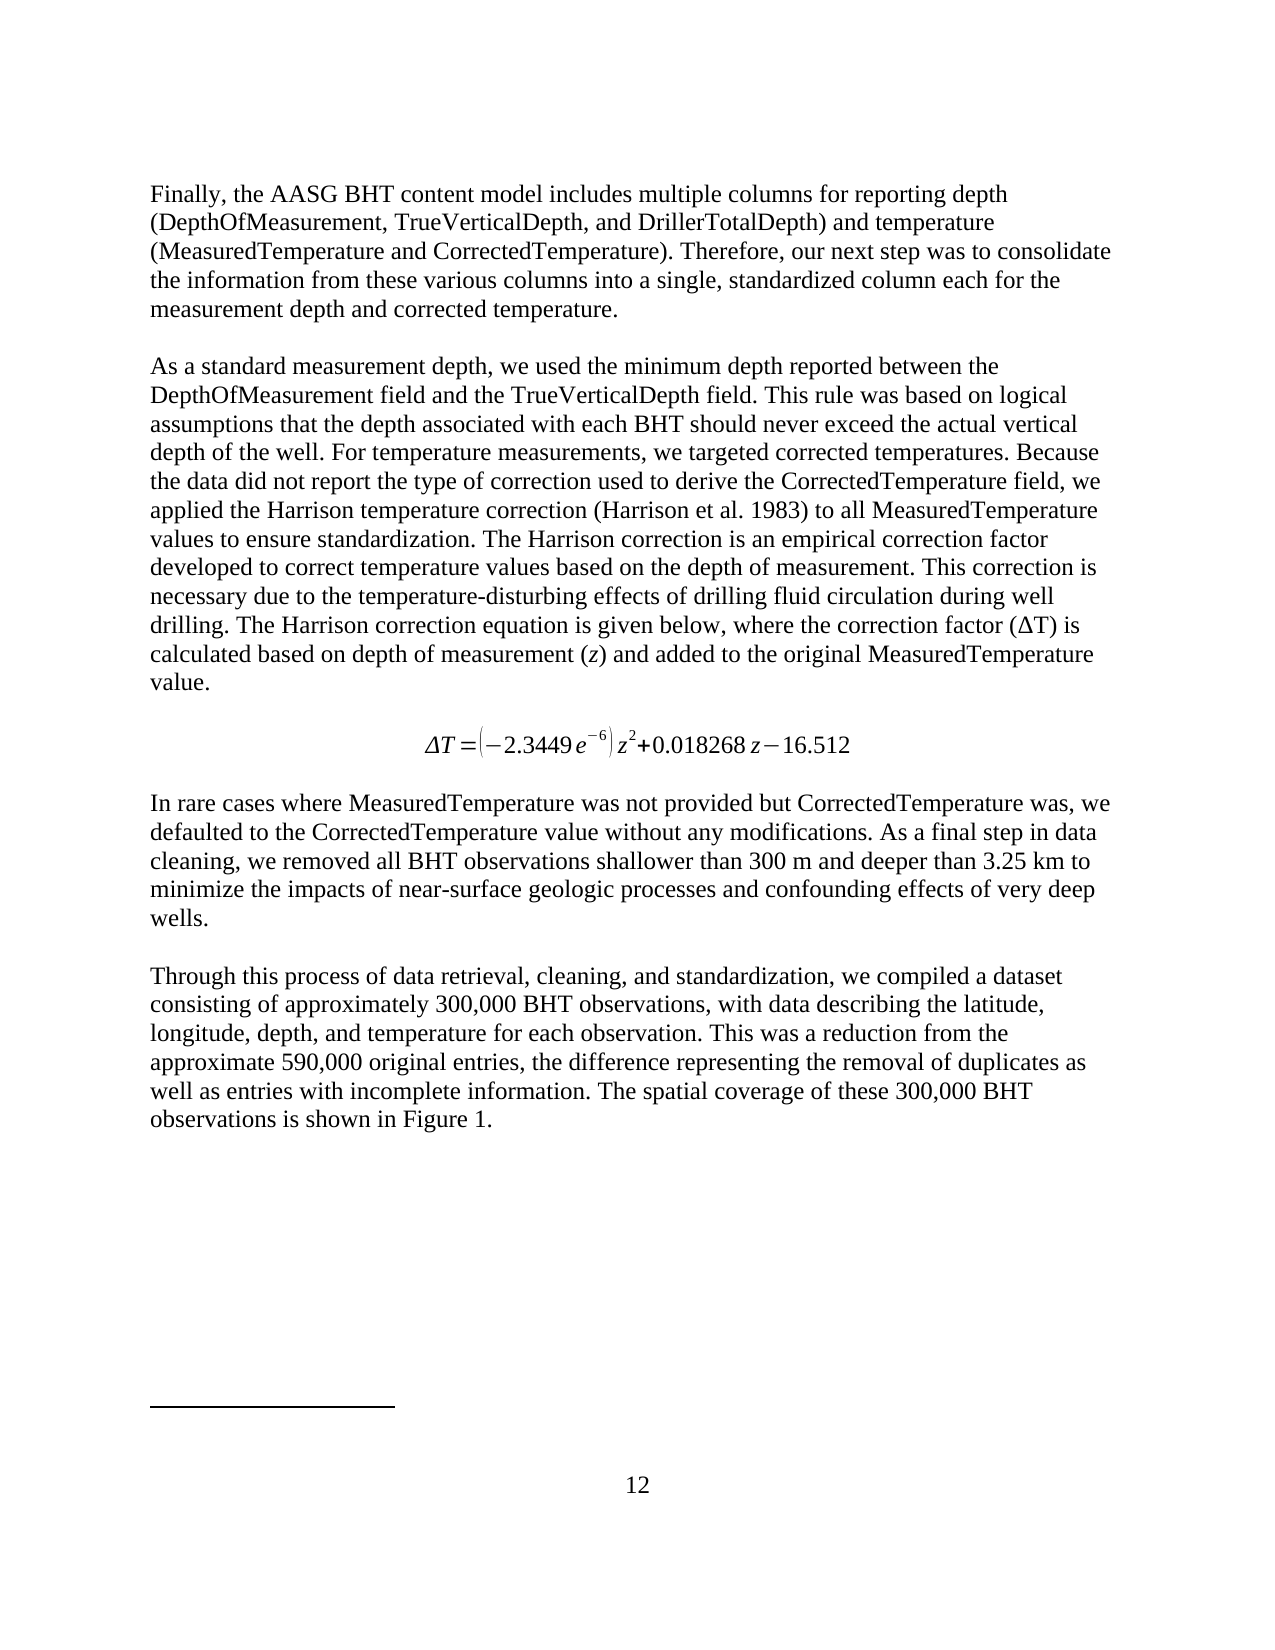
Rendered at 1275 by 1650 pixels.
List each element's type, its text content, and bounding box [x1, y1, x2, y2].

text In rare cases where MeasuredTemperature was not provided but CorrectedTemperature was, we defaulted to the CorrectedTemperature value without any modifications. As a final step in data cleaning, we removed all BHT observations shallower than 300 m and deeper than 3.25 km to minimize the impacts of near-surface geologic processes and confounding effects of very deep wells. [150, 788, 1125, 932]
text Through this process of data retrieval, cleaning, and standardization, we compiled a dataset consisting of approximately 300,000 BHT observations, with data describing the latitude, longitude, depth, and temperature for each observation. This was a reduction from the approximate 590,000 original entries, the difference representing the removal of duplicates as well as entries with incomplete information. The spatial coverage of these 300,000 BHT observations is shown in Figure 1. [150, 961, 1125, 1133]
text Finally, the AASG BHT content model includes multiple columns for reporting depth (DepthOfMeasurement, TrueVerticalDepth, and DrillerTotalDepth) and temperature (MeasuredTemperature and CorrectedTemperature). Therefore, our next step was to consolidate the information from these various columns into a single, standardized column each for the measurement depth and corrected temperature. [150, 179, 1125, 322]
text As a standard measurement depth, we used the minimum depth reported between the DepthOfMeasurement field and the TrueVerticalDepth field. This rule was based on logical assumptions that the depth associated with each BHT should never exceed the actual vertical depth of the well. For temperature measurements, we targeted corrected temperatures. Because the data did not report the type of correction used to derive the CorrectedTemperature field, we applied the Harrison temperature correction (Harrison et al. 1983) to all MeasuredTemperature values to ensure standardization. The Harrison correction is an empirical correction factor developed to correct temperature values based on the depth of measurement. This correction is necessary due to the temperature-disturbing effects of drilling fluid circulation during well drilling. The Harrison correction equation is given below, where the correction factor (ΔT) is calculated based on depth of measurement (z) and added to the original MeasuredTemperature value. [150, 351, 1125, 696]
